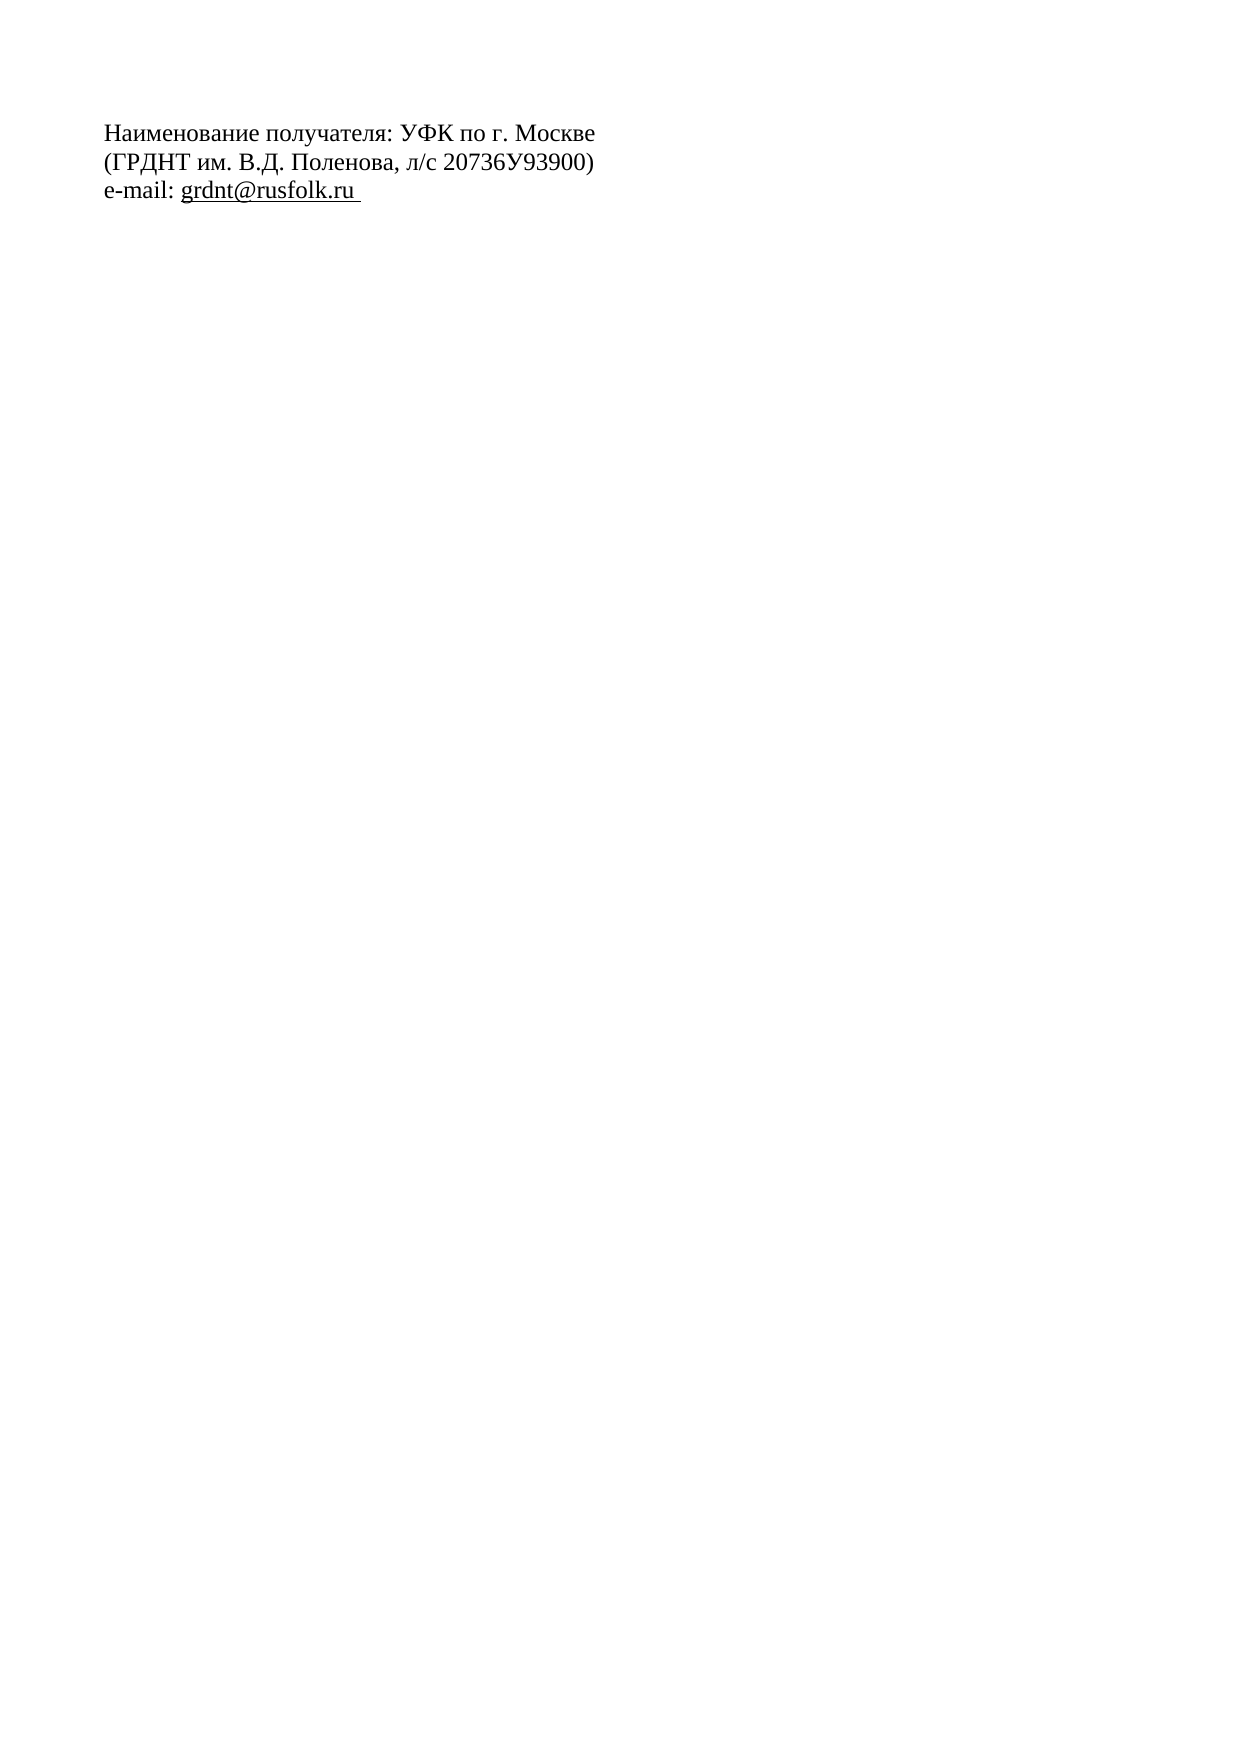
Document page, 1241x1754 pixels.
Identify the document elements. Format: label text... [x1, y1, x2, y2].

text е-mail: grdnt@rusfolk.ru [103, 176, 1167, 204]
text Наименование получателя: УФК по г. Москве [103, 118, 1167, 147]
text (ГРДНТ им. В.Д. Поленова, л/с 20736У93900) [103, 147, 1167, 176]
